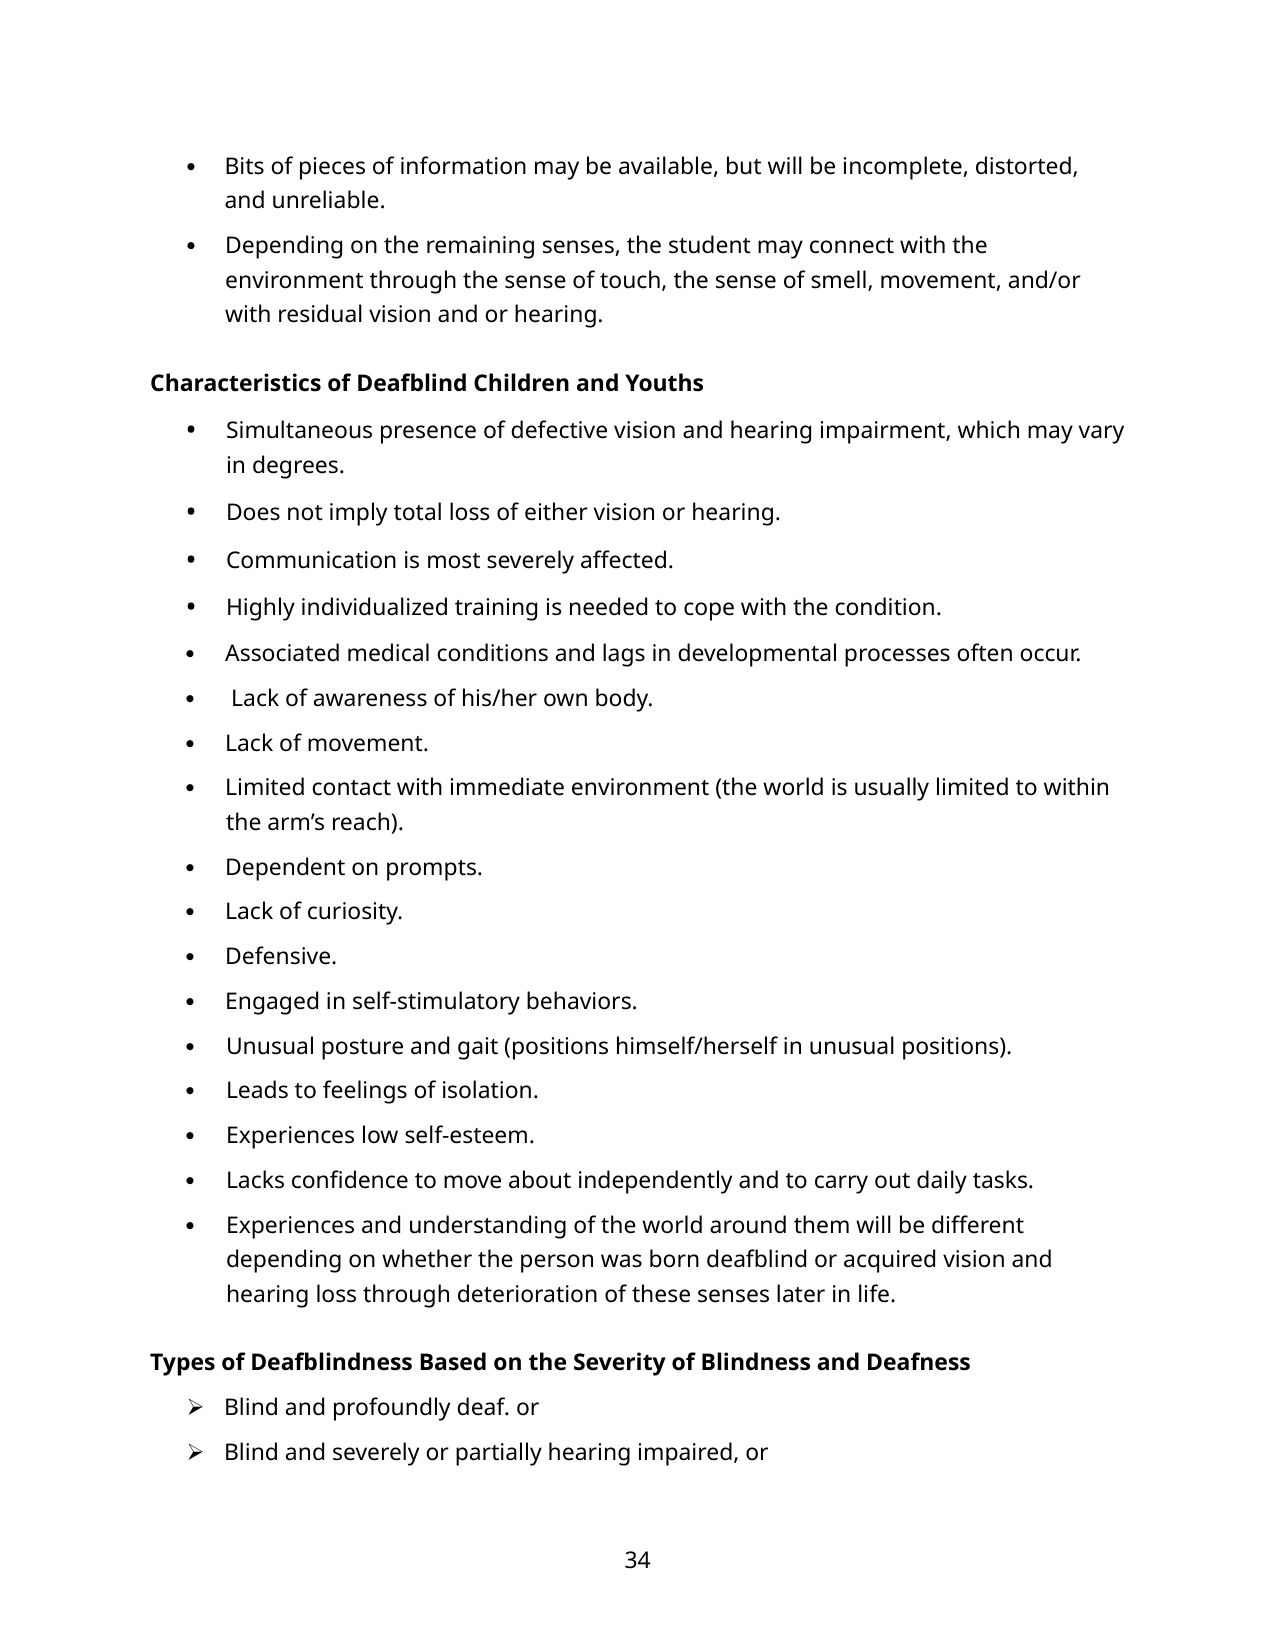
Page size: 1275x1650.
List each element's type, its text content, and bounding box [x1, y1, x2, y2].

list Highly individualized training is needed to cope with the condition. [186, 589, 1125, 623]
list Bits of pieces of information may be available, but will be incomplete, distorted, and unreliable. [187, 150, 1125, 216]
list Communication is most severely affected. [186, 541, 1125, 575]
list Experiences low self-esteem. [186, 1119, 1125, 1150]
list Leads to feelings of isolation. [186, 1074, 1125, 1106]
list Experiences and understanding of the world around them will be different depending on whether the person was born deafblind or acquired vision and hearing loss through deterioration of these senses later in life. [186, 1209, 1125, 1309]
list Lack of curiosity. [186, 895, 1125, 926]
list Blind and severely or partially hearing impaired, or [186, 1436, 1125, 1467]
text Characteristics of Deafblind Children and Youths [150, 367, 1125, 398]
list Defensive. [186, 940, 1125, 971]
text Types of Deafblindness Based on the Severity of Blindness and Deafness [150, 1346, 1125, 1377]
list Depending on the remaining senses, the student may connect with the environment through the sense of touch, the sense of smell, movement, and/or with residual vision and or hearing. [187, 229, 1125, 329]
list Lack of awareness of his/her own body. [186, 682, 1125, 713]
list Associated medical conditions and lags in developmental processes often occur. [186, 637, 1125, 668]
list Lacks confidence to move about independently and to carry out daily tasks. [186, 1164, 1125, 1195]
list Blind and profoundly deaf. or [186, 1391, 1125, 1422]
list Unusual posture and gait (positions himself/herself in unusual positions). [186, 1029, 1125, 1061]
list Simultaneous presence of defective vision and hearing impairment, which may vary in degrees. [186, 411, 1125, 480]
list Engaged in self-stimulatory behaviors. [186, 985, 1125, 1016]
list Does not imply total loss of either vision or hearing. [186, 493, 1125, 527]
list Limited contact with immediate environment (the world is usually limited to within the arm’s reach). [186, 771, 1125, 837]
list Dependent on prompts. [186, 850, 1125, 882]
list Lack of movement. [186, 726, 1125, 758]
